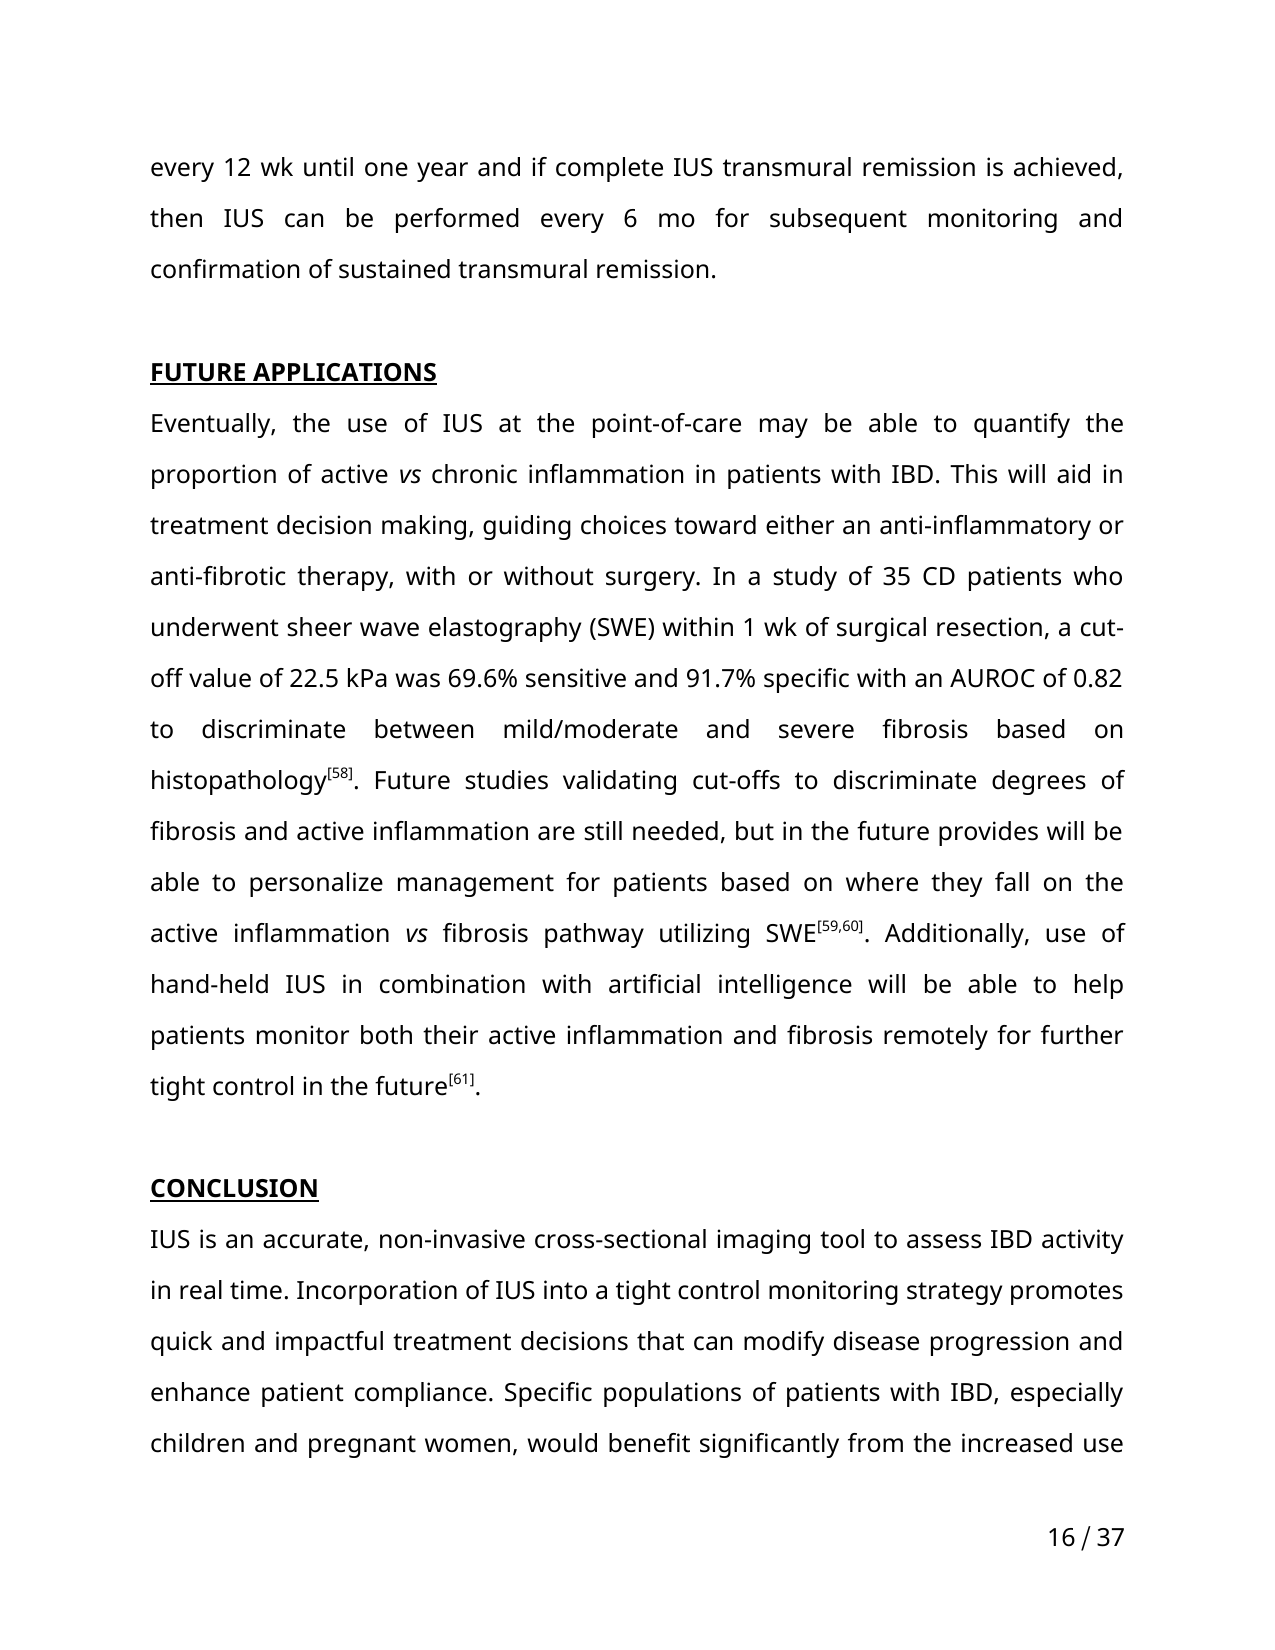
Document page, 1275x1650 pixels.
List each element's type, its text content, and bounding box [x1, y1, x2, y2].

text Eventually, the use of IUS at the point-of-care may be able to quantify the proportion of active vs chronic inflammation in patients with IBD. This will aid in treatment decision making, guiding choices toward either an anti-inflammatory or anti-fibrotic therapy, with or without surgery. In a study of 35 CD patients who underwent sheer wave elastography (SWE) within 1 wk of surgical resection, a cut-off value of 22.5 kPa was 69.6% sensitive and 91.7% specific with an AUROC of 0.82 to discriminate between mild/moderate and severe fibrosis based on histopathology[58]. Future studies validating cut-offs to discriminate degrees of fibrosis and active inflammation are still needed, but in the future provides will be able to personalize management for patients based on where they fall on the active inflammation vs fibrosis pathway utilizing SWE[59,60]. Additionally, use of hand-held IUS in combination with artificial intelligence will be able to help patients monitor both their active inflammation and fibrosis remotely for further tight control in the future[61]. [150, 405, 1125, 1103]
text CONCLUSION [150, 1171, 1125, 1205]
text FUTURE APPLICATIONS [150, 354, 1125, 388]
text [150, 150, 1125, 286]
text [150, 1222, 1125, 1460]
